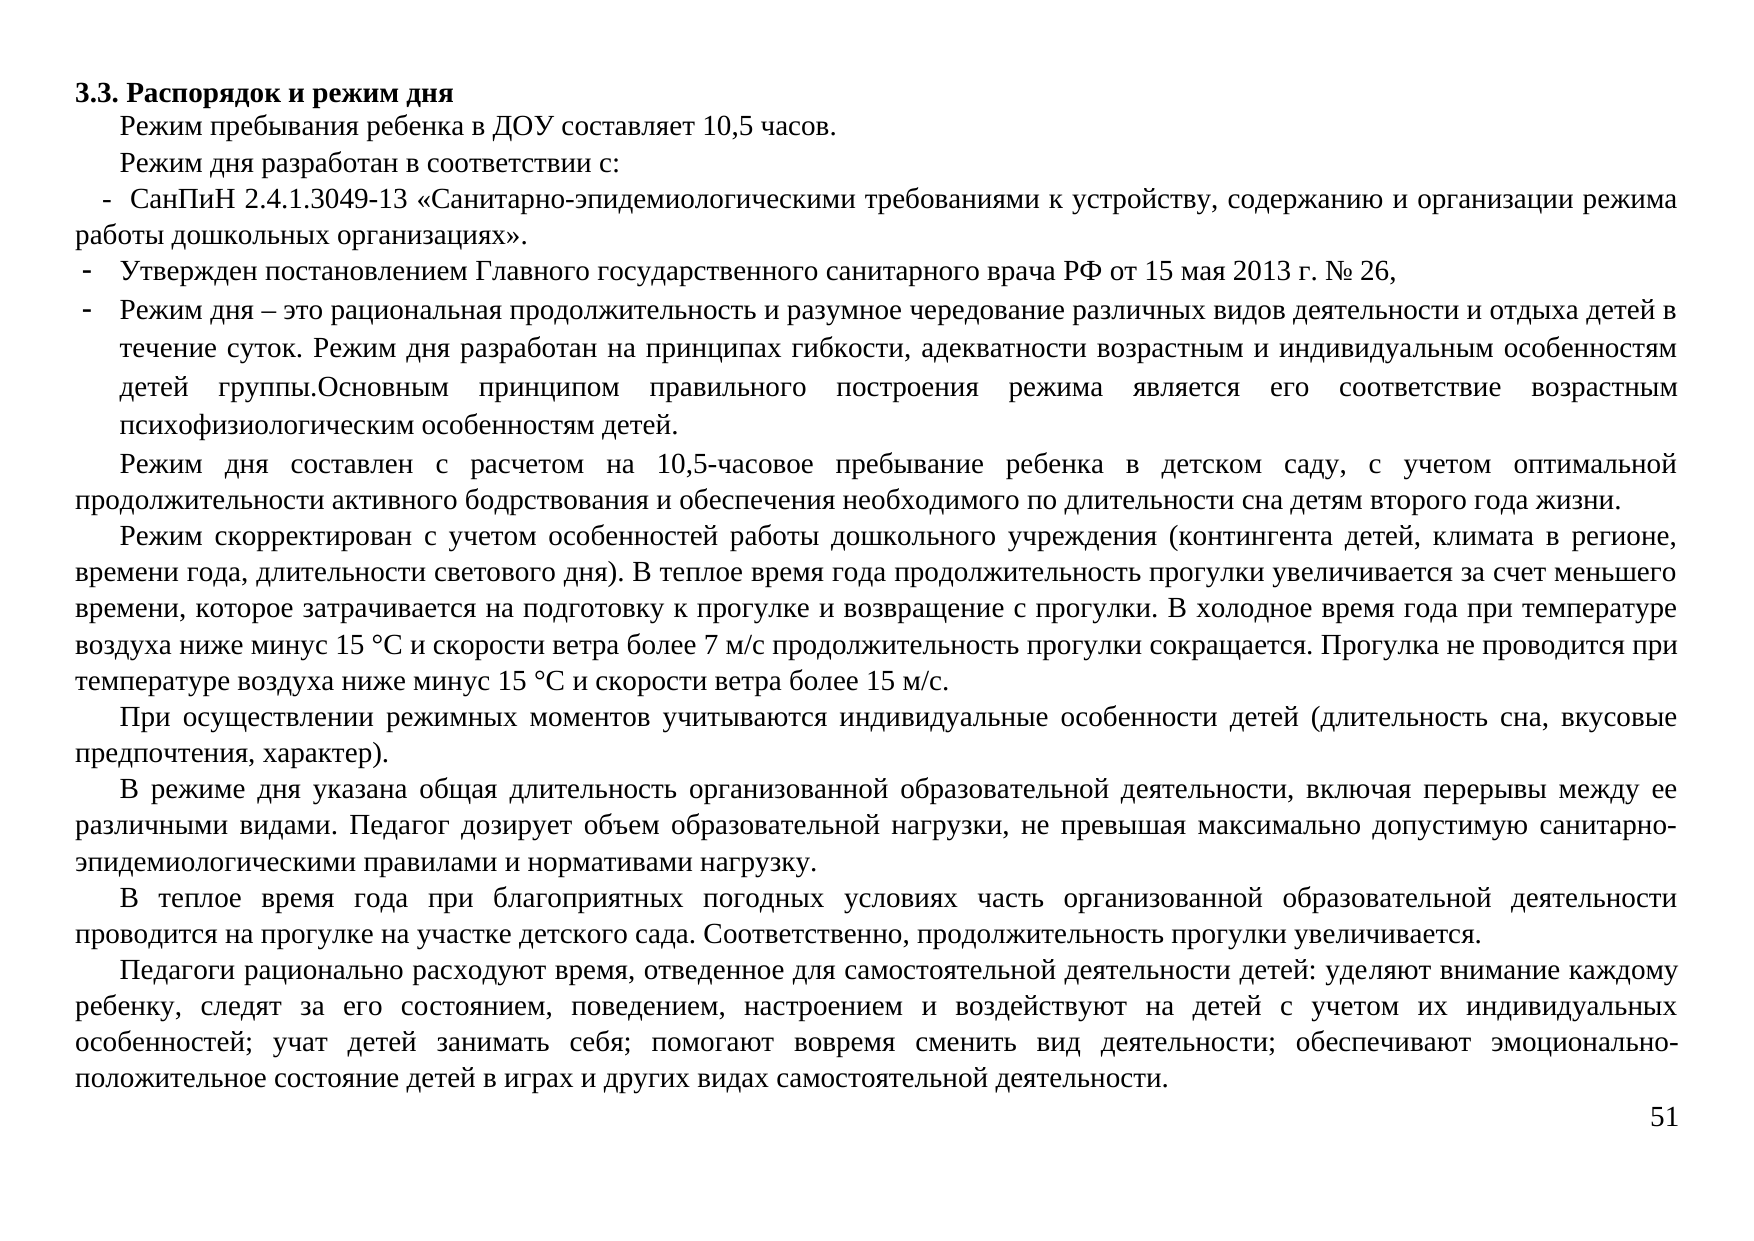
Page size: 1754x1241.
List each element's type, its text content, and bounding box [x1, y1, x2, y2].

list Режим дня – это рациональная продолжительность и разумное чередование различных видов деятельности и отдыха детей в течение суток. Режим дня разработан на принципах гибкости, адекватности возрастным и индивидуальным особенностям детей группы.Основным принципом правильного построения режима является его соответствие возрастным психофизиологическим особенностям детей. [82, 292, 1679, 441]
text 3.3. Распорядок и режим дня [75, 75, 1679, 108]
text Режим пребывания ребенка в ДОУ составляет 10,5 часов. [75, 108, 1679, 142]
text При осуществлении режимных моментов учитываются индивидуальные особенности детей (длительность сна, вкусовые предпочтения, характер). [75, 699, 1679, 769]
text Педагоги рационально расходуют время, отведенное для самостоятельной деятельности детей: уделяют внимание каждому ребенку, следят за его состоянием, поведением, настроением и воздействуют на детей с учетом их индивидуальных особенностей; учат детей занимать себя; помогают вовремя сменить вид деятельности; обеспечивают эмоционально-положительное состояние детей в играх и других видах самостоятельной деятельности. [75, 952, 1679, 1094]
text Режим дня составлен с расчетом на 10,5-часовое пребывание ребенка в детском саду, с учетом оптимальной продолжительности активного бодрствования и обеспечения необходимого по длительности сна детям второго года жизни. [75, 446, 1679, 516]
text В теплое время года при благоприятных погодных условиях часть организованной образовательной деятельности проводится на прогулке на участке детского сада. Соответственно, продолжительность прогулки увеличивается. [75, 880, 1679, 949]
text Режим скорректирован с учетом особенностей работы дошкольного учреждения (контингента детей, климата в регионе, времени года, длительности светового дня). В теплое время года продолжительность прогулки увеличивается за счет меньшего времени, которое затрачивается на подготовку к прогулке и возвращение с прогулки. В холодное время года при температуре воздуха ниже минус и скорости ветра более 7 м/с продолжительность прогулки сокращается. Прогулка не проводится при температуре воздуха ниже минус и скорости ветра более 15 м/с. [75, 518, 1679, 696]
text Режим дня разработан в соответствии с: [75, 145, 1679, 178]
text В режиме дня указана общая длительность организованной образовательной деятельности, включая перерывы между ее различными видами. Педагог дозирует объем образовательной нагрузки, не превышая максимально допустимую санитарно-эпидемиологическими правилами и нормативами нагрузку. [75, 771, 1679, 877]
text - СанПиН 2.4.1.3049-13 «Санитарно-эпидемиологическими требованиями к устройству, содержанию и организации режима работы дошкольных организациях». [75, 181, 1679, 251]
list Утвержден постановлением Главного государственного санитарного врача РФ от 15 мая 2013 г. № 26, [82, 253, 1679, 287]
